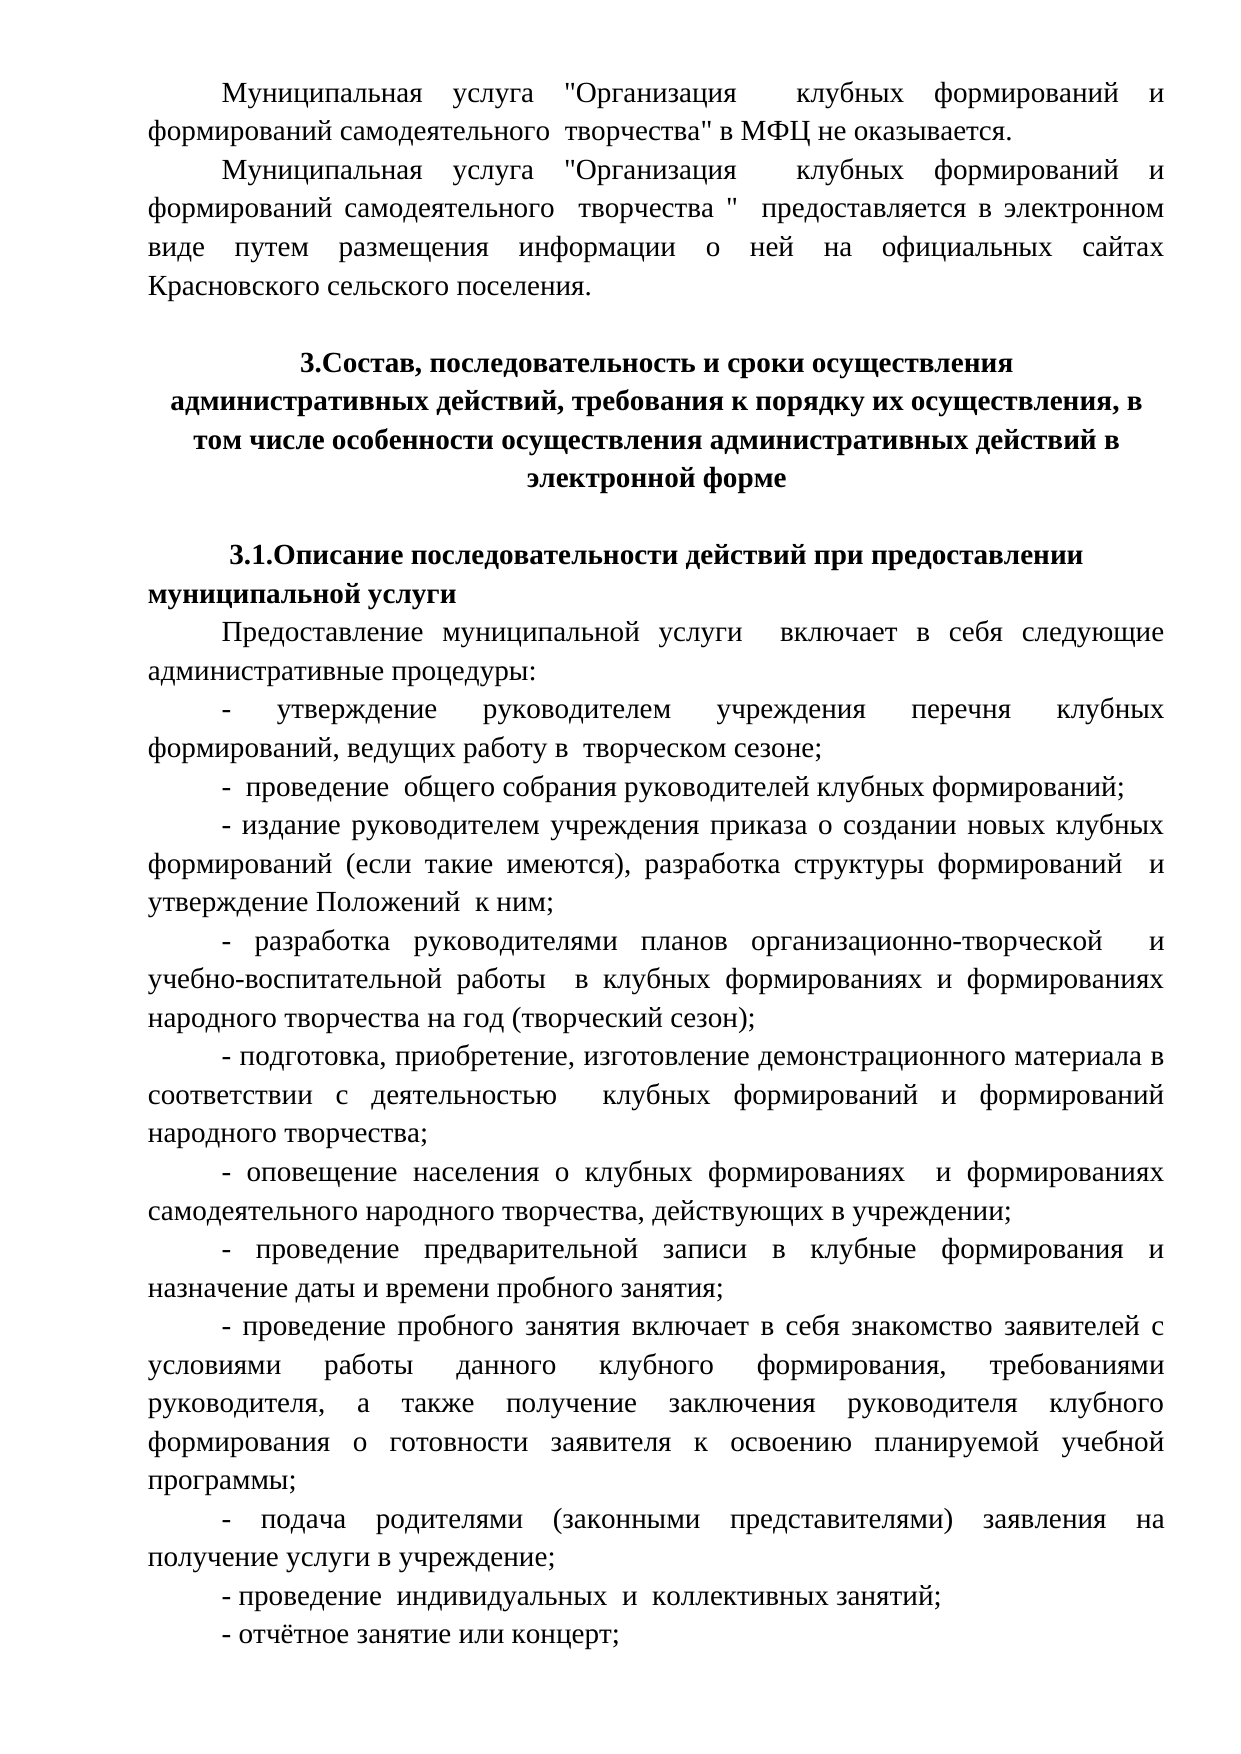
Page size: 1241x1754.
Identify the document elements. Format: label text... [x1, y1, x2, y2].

text Муниципальная услуга "Организация клубных формирований и формирований самодеятельного творчества" в МФЦ не оказывается. [148, 75, 1165, 147]
text административных действий, требования к порядку их осуществления, в [148, 383, 1165, 417]
text 3.1.Описание последовательности действий при предоставлении [148, 537, 1165, 571]
text Предоставление муниципальной услуги включает в себя следующие административные процедуры: [148, 614, 1165, 687]
text - утверждение руководителем учреждения перечня клубных формирований, ведущих работу в творческом сезоне; [148, 692, 1165, 764]
text том числе особенности осуществления административных действий в [148, 422, 1165, 455]
text - подготовка, приобретение, изготовление демонстрационного материала в соответствии с деятельностью клубных формирований и формирований народного творчества; [148, 1038, 1165, 1149]
text - проведение предварительной записи в клубные формирования и назначение даты и времени пробного занятия; [148, 1231, 1165, 1303]
text - проведение общего собрания руководителей клубных формирований; [148, 769, 1165, 802]
text - проведение индивидуальных и коллективных занятий; [148, 1578, 1165, 1612]
text муниципальной услуги [148, 576, 1165, 609]
text - проведение пробного занятия включает в себя знакомство заявителей с условиями работы данного клубного формирования, требованиями руководителя, а также получение заключения руководителя клубного формирования о готовности заявителя к освоению планируемой учебной программы; [148, 1308, 1165, 1496]
text Муниципальная услуга "Организация клубных формирований и формирований самодеятельного творчества " предоставляется в электронном виде путем размещения информации о ней на официальных сайтах Красновского сельского поселения. [148, 152, 1165, 301]
text - подача родителями (законными представителями) заявления на получение услуги в учреждение; [148, 1501, 1165, 1573]
text - отчётное занятие или концерт; [148, 1617, 1165, 1650]
text - разработка руководителями планов организационно-творческой и учебно-воспитательной работы в клубных формированиях и формированиях народного творчества на год (творческий сезон); [148, 923, 1165, 1033]
text 3.Состав, последовательность и сроки осуществления [148, 345, 1165, 378]
text электронной форме [148, 460, 1165, 494]
text - издание руководителем учреждения приказа о создании новых клубных формирований (если такие имеются), разработка структуры формирований и утверждение Положений к ним; [148, 807, 1165, 918]
text - оповещение населения о клубных формированиях и формированиях самодеятельного народного творчества, действующих в учреждении; [148, 1154, 1165, 1226]
